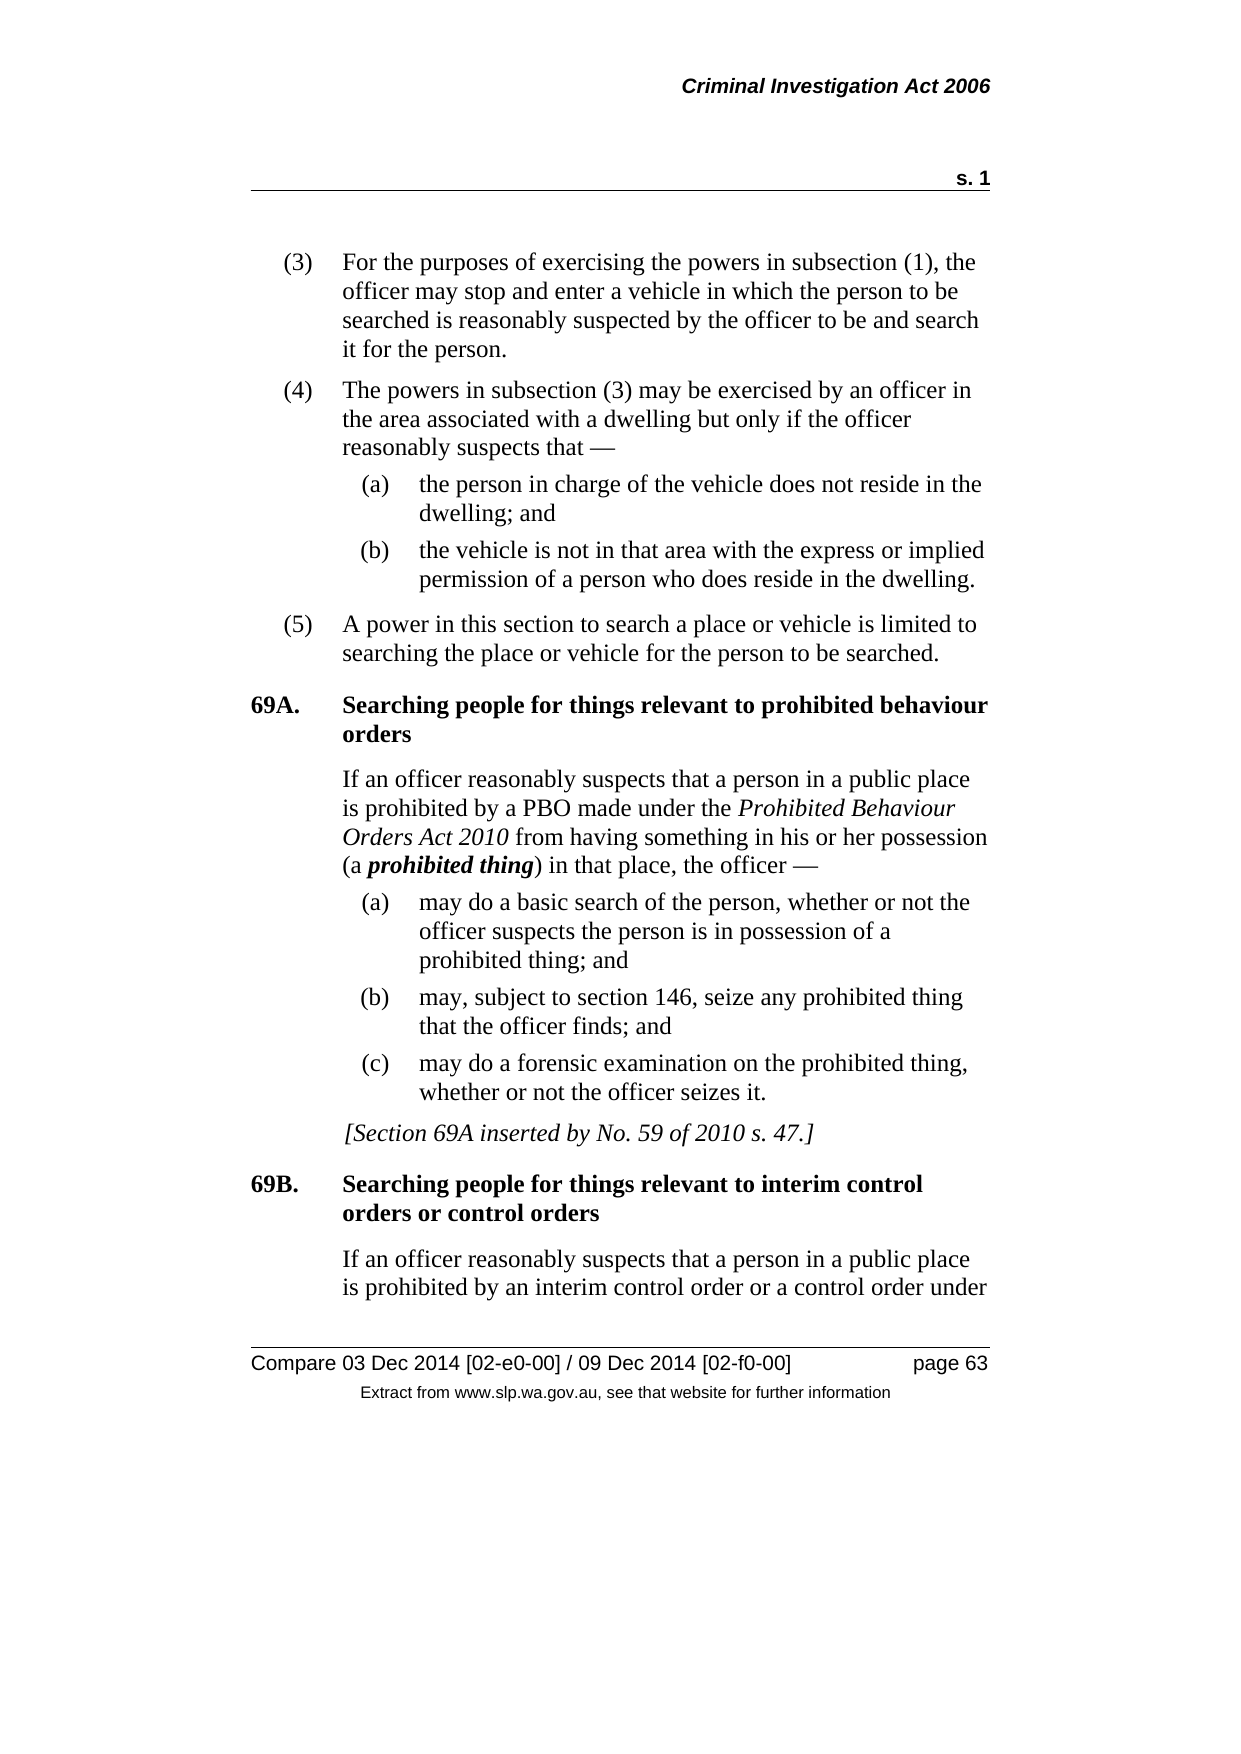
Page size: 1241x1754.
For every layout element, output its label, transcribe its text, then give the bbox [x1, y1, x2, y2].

text (5) A power in this section to search a place or vehicle is limited to searching the place or vehicle for the person to be searched. [251, 609, 990, 667]
text (3) For the purposes of exercising the powers in subsection (1), the officer may stop and enter a vehicle in which the person to be searched is reasonably suspected by the officer to be and search it for the person. [251, 247, 990, 362]
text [251, 1244, 990, 1301]
text (b) the vehicle is not in that area with the express or implied permission of a person who does reside in the dwelling. [251, 535, 990, 593]
text If an officer reasonably suspects that a person in a public place is prohibited by a PBO made under the Prohibited Behaviour Orders Act 2010 from having something in his or her possession (a prohibited thing) in that place, the officer — [251, 764, 990, 879]
text [Section 69A inserted by No. 59 of 2010 s. 47.] [251, 1118, 990, 1147]
text (a) the person in charge of the vehicle does not reside in the dwelling; and [251, 469, 990, 527]
text (4) The powers in subsection (3) may be exercised by an officer in the area associated with a dwelling but only if the officer reasonably suspects that — [251, 375, 990, 461]
text (b) may, subject to section 146, seize any prohibited thing that the officer finds; and [251, 982, 990, 1039]
subtitle 69B. Searching people for things relevant to interim control orders or control orders [251, 1169, 990, 1227]
text (c) may do a forensic examination on the prohibited thing, whether or not the officer seizes it. [251, 1048, 990, 1105]
text (a) may do a basic search of the person, whether or not the officer suspects the person is in possession of a prohibited thing; and [251, 887, 990, 974]
subtitle 69A. Searching people for things relevant to prohibited behaviour orders [251, 690, 990, 747]
